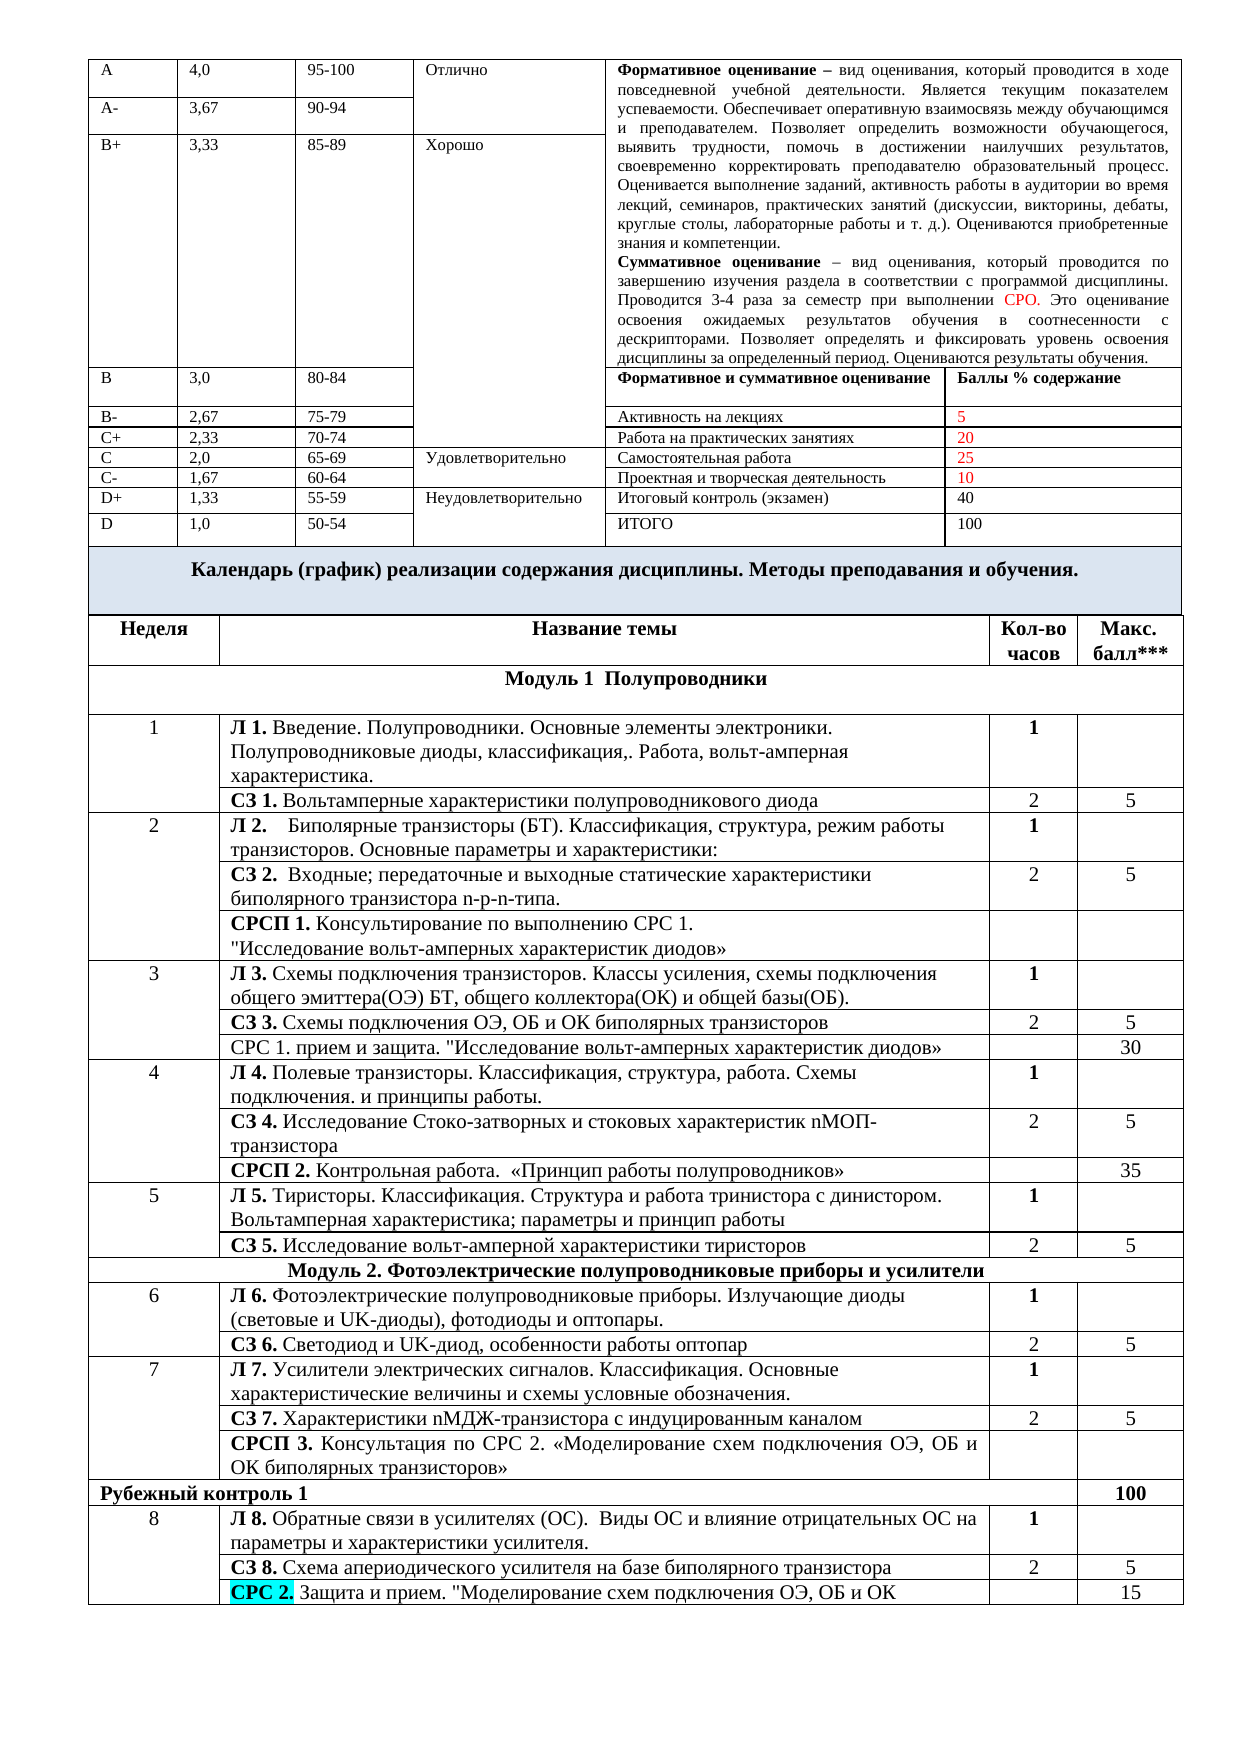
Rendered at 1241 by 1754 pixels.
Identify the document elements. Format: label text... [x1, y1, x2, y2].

table_cell 2 [990, 1555, 1077, 1579]
table_cell Баллы % содержание [946, 368, 1181, 406]
table_cell 2 [990, 1332, 1077, 1356]
table_cell 2,67 [178, 407, 295, 426]
table_cell [1078, 1283, 1183, 1331]
table_cell ИТОГО [606, 514, 944, 546]
table_cell [1078, 813, 1183, 861]
table_cell 3,33 [178, 135, 295, 367]
table_cell [1078, 1183, 1183, 1231]
table_cell Рубежный контроль 1 [89, 1480, 1077, 1504]
table_cell 1 [990, 1506, 1077, 1554]
table_cell 85-89 [296, 135, 413, 367]
table_cell [1078, 1357, 1183, 1405]
table_cell [1078, 961, 1183, 1009]
table_cell [990, 1158, 1077, 1182]
table_cell 6 [89, 1283, 219, 1356]
table_cell 50-54 [296, 514, 413, 546]
table_cell Модуль 2. Фотоэлектрические полупроводниковые приборы и усилители [89, 1258, 1183, 1282]
table_cell [1078, 911, 1183, 959]
table_cell СРСП 2. Контрольная работа. «Принцип работы полупроводников» [220, 1158, 989, 1182]
table_header Макс. балл*** [1078, 616, 1183, 664]
table_cell СЗ 1. Вольтамперные характеристики полупроводникового диода [220, 788, 989, 812]
table_cell 15 [1078, 1580, 1183, 1604]
table_header Название темы [220, 616, 989, 664]
table_cell СЗ 6. Светодиод и UK-диод, особенности работы оптопар [220, 1332, 989, 1356]
table_cell [990, 911, 1077, 959]
table_cell Отлично [414, 60, 605, 134]
table_cell 2 [990, 1406, 1077, 1430]
table_cell 2 [990, 1233, 1077, 1257]
table_cell 1 [990, 961, 1077, 1009]
table_cell [1078, 1060, 1183, 1108]
table_cell 2 [990, 1109, 1077, 1157]
table_cell B [89, 368, 177, 406]
table_cell 2 [990, 862, 1077, 910]
table_cell Самостоятельная работа [606, 448, 944, 467]
table_cell 1 [990, 1060, 1077, 1108]
table_cell 2,0 [178, 448, 295, 467]
table_cell 1,33 [178, 488, 295, 513]
table_cell 95-100 [296, 60, 413, 97]
table_cell 40 [946, 488, 1181, 513]
table_cell 5 [1078, 1406, 1183, 1430]
table_cell Хорошо [414, 135, 605, 447]
table_cell Л 6. Фотоэлектрические полупроводниковые приборы. Излучающие диоды (световые и UK-диоды), фотодиоды и оптопары. [220, 1283, 989, 1331]
table_cell СЗ 2. Входные; передаточные и выходные статические характеристики биполярного транзистора n-p-n-типа. [220, 862, 989, 910]
table_cell Л 4. Полевые транзисторы. Классификация, структура, работа. Схемы подключения. и принципы работы. [220, 1060, 989, 1108]
table_cell 1 [990, 1357, 1077, 1405]
table_cell A- [89, 98, 177, 134]
table_cell Проектная и творческая деятельность [606, 468, 944, 487]
table_cell 30 [1078, 1035, 1183, 1059]
table_cell 5 [1078, 1233, 1183, 1257]
table_cell 5 [1078, 1555, 1183, 1579]
table_cell 5 [1078, 862, 1183, 910]
table_cell 80-84 [296, 368, 413, 406]
table_cell 2 [990, 788, 1077, 812]
table_cell 25 [946, 448, 1181, 467]
table_cell Неудовлетворительно [414, 488, 605, 546]
table_cell 1 [89, 715, 219, 812]
table_cell 5 [1078, 1109, 1183, 1157]
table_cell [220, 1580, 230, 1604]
table_cell СРС 1. прием и защита. "Исследование вольт-амперных характеристик диодов» [220, 1035, 989, 1059]
table_cell 1 [990, 1183, 1077, 1231]
table_cell C+ [89, 428, 177, 447]
table_cell Работа на практических занятиях [606, 428, 944, 447]
table_cell 1 [990, 715, 1077, 787]
table_cell 2 [89, 813, 219, 959]
table_cell B- [89, 407, 177, 426]
table_cell 35 [1078, 1158, 1183, 1182]
table_cell [1078, 1431, 1183, 1479]
table_cell D [89, 514, 177, 546]
table_cell 90-94 [296, 98, 413, 134]
table_cell 5 [1078, 1332, 1183, 1356]
table_cell Л 1. Введение. Полупроводники. Основные элементы электроники. Полупроводниковые диоды, классификация,. Работа, вольт-амперная характеристика. [220, 715, 989, 787]
table_cell C [89, 448, 177, 467]
table_cell СЗ 3. Схемы подключения ОЭ, ОБ и ОК биполярных транзисторов [220, 1010, 989, 1034]
table_cell 70-74 [296, 428, 413, 447]
table_cell 60-64 [296, 468, 413, 487]
table_cell Л 7. Усилители электрических сигналов. Классификация. Основные характеристические величины и схемы условные обозначения. [220, 1357, 989, 1405]
table_cell 5 [89, 1183, 219, 1257]
table_cell 1 [990, 813, 1077, 861]
table_cell СЗ 8. Схема апериодического усилителя на базе биполярного транзистора [220, 1555, 989, 1579]
table_cell A [89, 60, 177, 97]
table_cell СРСП 3. Консультация по СРС 2. «Моделирование схем подключения ОЭ, ОБ и ОК биполярных транзисторов» [220, 1431, 989, 1479]
table_cell 5 [1078, 1010, 1183, 1034]
table_cell Л 8. Обратные связи в усилителях (ОС). Виды ОС и влияние отрицательных ОС на параметры и характеристики усилителя. [220, 1506, 989, 1554]
table_cell 1,67 [178, 468, 295, 487]
table_cell [990, 1035, 1077, 1059]
table_cell 10 [946, 468, 1181, 487]
table_cell СЗ 4. Исследование Стоко-затворных и стоковых характеристик nМОП-транзистора [220, 1109, 989, 1157]
table_cell B+ [89, 135, 177, 367]
table_cell СЗ 5. Исследование вольт-амперной характеристики тиристоров [220, 1233, 989, 1257]
table_cell [1078, 1506, 1183, 1554]
table_cell 100 [1078, 1480, 1183, 1504]
table_cell 55-59 [296, 488, 413, 513]
table_cell 75-79 [296, 407, 413, 426]
table_cell СРСП 1. Консультирование по выполнению СРС 1. "Исследование вольт-амперных характеристик диодов» [220, 911, 989, 959]
table_cell 2,33 [178, 428, 295, 447]
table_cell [606, 60, 1181, 367]
table_cell Л 3. Схемы подключения транзисторов. Классы усиления, схемы подключения общего эмиттера(ОЭ) БТ, общего коллектора(ОК) и общей базы(ОБ). [220, 961, 989, 1009]
table_cell [1078, 715, 1183, 787]
table_cell 3,0 [178, 368, 295, 406]
table_cell Модуль 1 Полупроводники [89, 666, 1183, 714]
table_cell Итоговый контроль (экзамен) [606, 488, 944, 513]
table_cell C- [89, 468, 177, 487]
table_cell Л 5. Тиристоры. Классификация. Структура и работа тринистора с динистором. Вольтамперная характеристика; параметры и принцип работы [220, 1183, 989, 1231]
table_header Кол-во часов [990, 616, 1077, 664]
table_cell 4,0 [178, 60, 295, 97]
table_cell 3 [89, 961, 219, 1059]
table_header Неделя [89, 616, 219, 664]
table_cell 20 [946, 428, 1181, 447]
table_cell СРС 2. Защита и прием. "Моделирование схем подключения ОЭ, ОБ и ОК биполярных транзисторов» [294, 1580, 989, 1604]
table_cell [990, 1431, 1077, 1479]
table_cell 1 [990, 1283, 1077, 1331]
table_cell Формативное и суммативное оценивание [606, 368, 944, 406]
table_cell 100 [946, 514, 1181, 546]
table_cell Активность на лекциях [606, 407, 944, 426]
table_cell 5 [1078, 788, 1183, 812]
table_cell СЗ 7. Характеристики nМДЖ-транзистора с индуцированным каналом [220, 1406, 989, 1430]
table_cell Л 2. Биполярные транзисторы (БТ). Классификация, структура, режим работы транзисторов. Основные параметры и характеристики: [220, 813, 989, 861]
table_cell [990, 1580, 1077, 1604]
table_cell D+ [89, 488, 177, 513]
table_cell 4 [89, 1060, 219, 1182]
table_cell Календарь (график) реализации содержания дисциплины. Методы преподавания и обучения. [89, 547, 1181, 614]
table_cell 3,67 [178, 98, 295, 134]
table_cell 7 [89, 1357, 219, 1479]
table_cell 2 [990, 1010, 1077, 1034]
table_cell Удовлетворительно [414, 448, 605, 487]
table_cell 8 [89, 1506, 219, 1604]
table_cell 5 [946, 407, 1181, 426]
table_cell 1,0 [178, 514, 295, 546]
table_cell 65-69 [296, 448, 413, 467]
